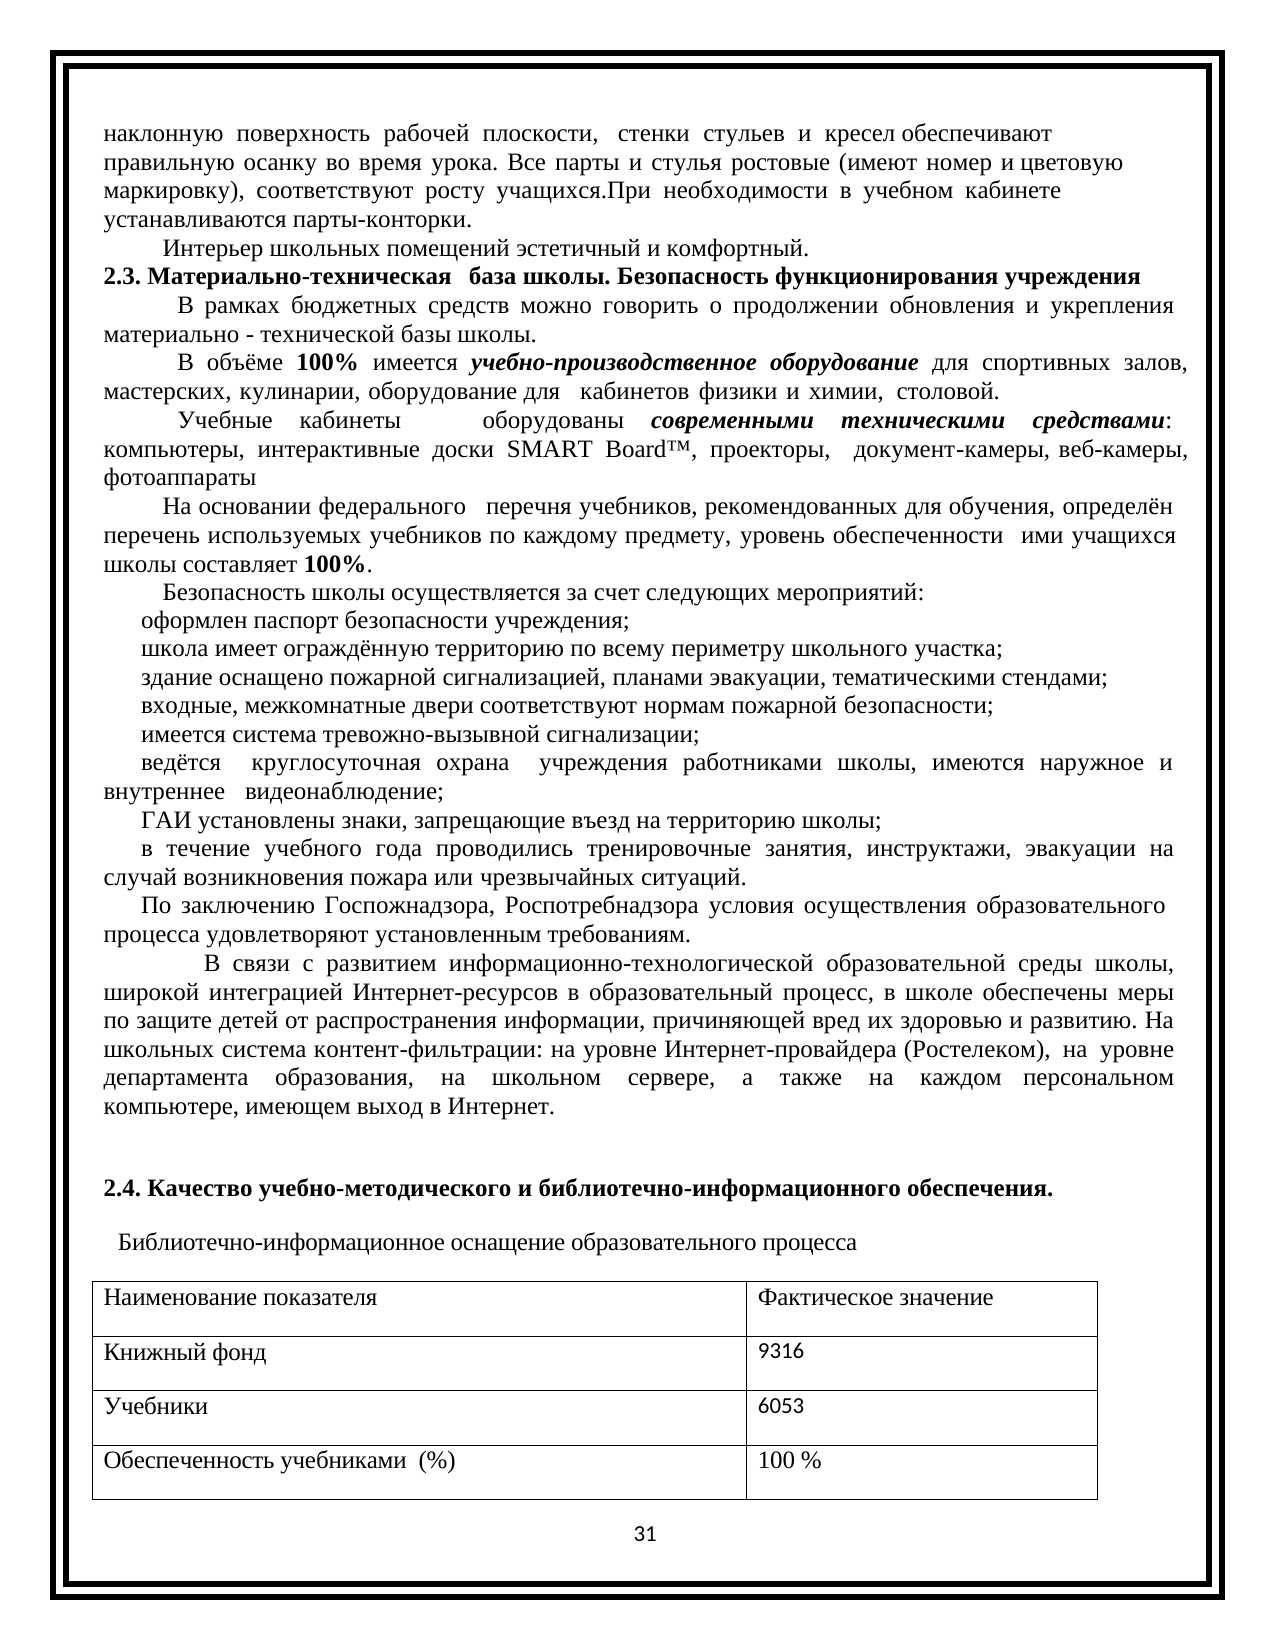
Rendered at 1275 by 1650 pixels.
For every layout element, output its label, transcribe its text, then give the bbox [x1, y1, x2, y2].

text 2.3. Материально-техническая база школы. Безопасность функционирования учреждения [103, 262, 1189, 290]
table_cell 9316 [747, 1337, 1097, 1390]
text  имеется система тревожно-вызывной сигнализации; [103, 719, 1189, 748]
text  в течение учебного года проводились тренировочные занятия, инструктажи, эвакуации на случай возникновения пожара или чрезвычайных ситуаций. [103, 833, 1189, 890]
text  По заключению Госпожнадзора, Роспотребнадзора условия осуществления образовательного процесса удовлетворяют установленным требованиям. [103, 890, 1189, 948]
text  ведётся круглосуточная охрана учреждения работниками школы, имеются наружное и внутреннее видеонаблюдение; [103, 748, 1189, 805]
table_cell Обеспеченность учебниками (%) [93, 1446, 746, 1499]
table_cell 100 % [747, 1446, 1097, 1499]
text перечень используемых учебников по каждому предмету, уровень обеспеченности ими учащихся школы составляет 100%. [103, 520, 1189, 577]
text 2.4. Качество учебно-методического и библиотечно-информационного обеспечения. [103, 1173, 1187, 1202]
text В объёме 100% имеется учебно-производственное оборудование для спортивных залов, мастерских, кулинарии, оборудование для кабинетов физики и химии, столовой. [103, 347, 1188, 405]
text Библиотечно-информационное оснащение образовательного процесса [103, 1227, 1187, 1256]
table_cell 6053 [747, 1391, 1097, 1444]
text В рамках бюджетных средств можно говорить о продолжении обновления и укрепления материально - технической базы школы. [103, 290, 1189, 347]
text На основании федерального перечня учебников, рекомендованных для обучения, определён [162, 491, 1189, 520]
text  ГАИ установлены знаки, запрещающие въезд на территорию школы; [103, 805, 1189, 833]
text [103, 118, 1189, 233]
table_cell Книжный фонд [93, 1337, 746, 1390]
text Безопасность школы осуществляется за счет следующих мероприятий:  оформлен паспорт безопасности учреждения; [103, 577, 943, 634]
table_header Наименование показателя [93, 1282, 746, 1336]
text  здание оснащено пожарной сигнализацией, планами эвакуации, тематическими стендами;  входные, межкомнатные двери соответствуют нормам пожарной безопасности; [103, 662, 1126, 719]
text Учебные кабинеты оборудованы современными техническими средствами: компьютеры, интерактивные доски SMART Board™, проекторы, документ-камеры, веб-камеры, фотоаппараты [103, 405, 1188, 491]
text Интерьер школьных помещений эстетичный и комфортный. [162, 233, 1189, 262]
table_header Фактическое значение [747, 1282, 1097, 1336]
text В связи с развитием информационно-технологической образовательной среды школы, широкой интеграцией Интернет-ресурсов в образовательный процесс, в школе обеспечены меры по защите детей от распространения информации, причиняющей вред их здоровью и развитию. На школьных система контент-фильтрации: на уровне Интернет-провайдера (Ростелеком), на уровне департамента образования, на школьном сервере, а также на каждом персональном компьютере, имеющем выход в Интернет. [103, 948, 1174, 1119]
text  школа имеет ограждённую территорию по всему периметру школьного участка; [103, 634, 1189, 662]
table_cell Учебники [93, 1391, 746, 1444]
